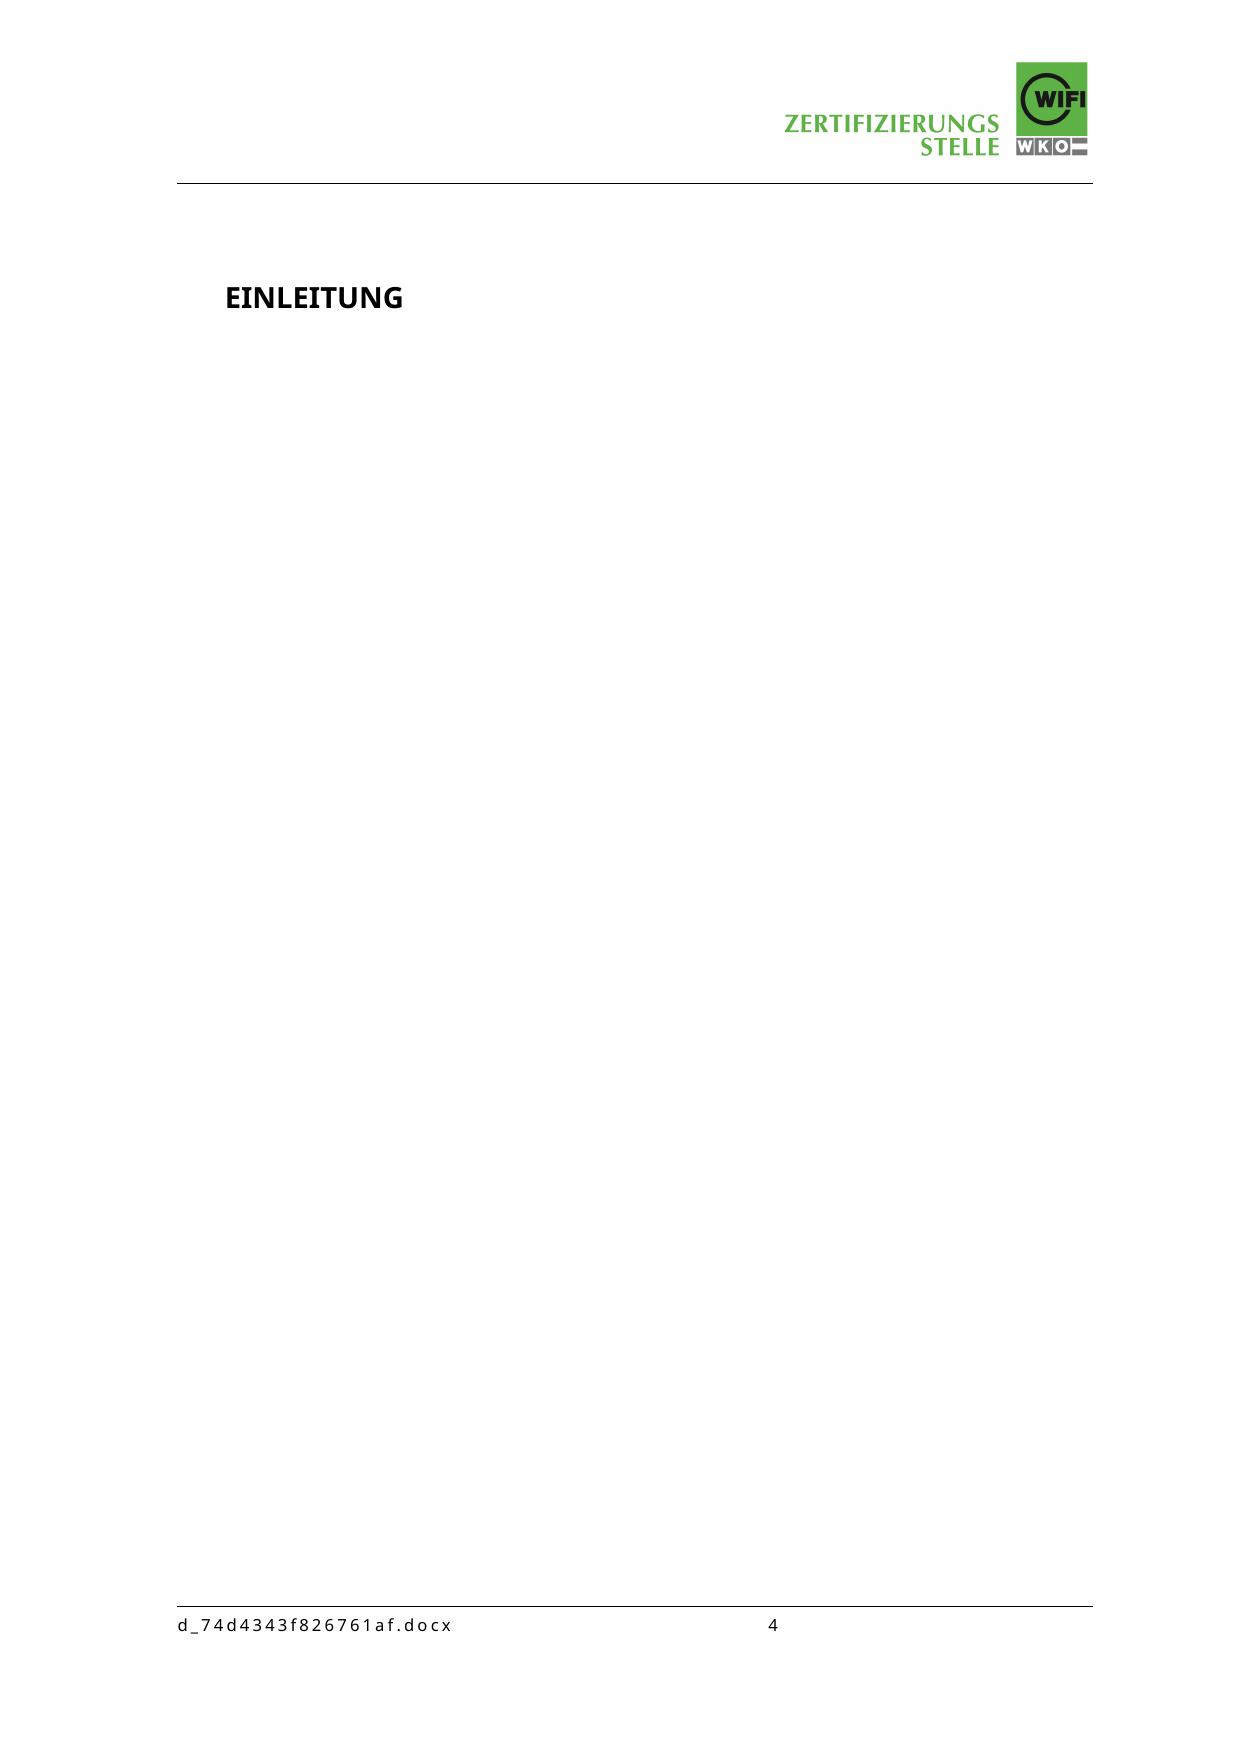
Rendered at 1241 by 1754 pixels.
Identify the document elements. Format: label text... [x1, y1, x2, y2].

subtitle Einleitung [224, 278, 1093, 317]
picture [784, 62, 1088, 160]
